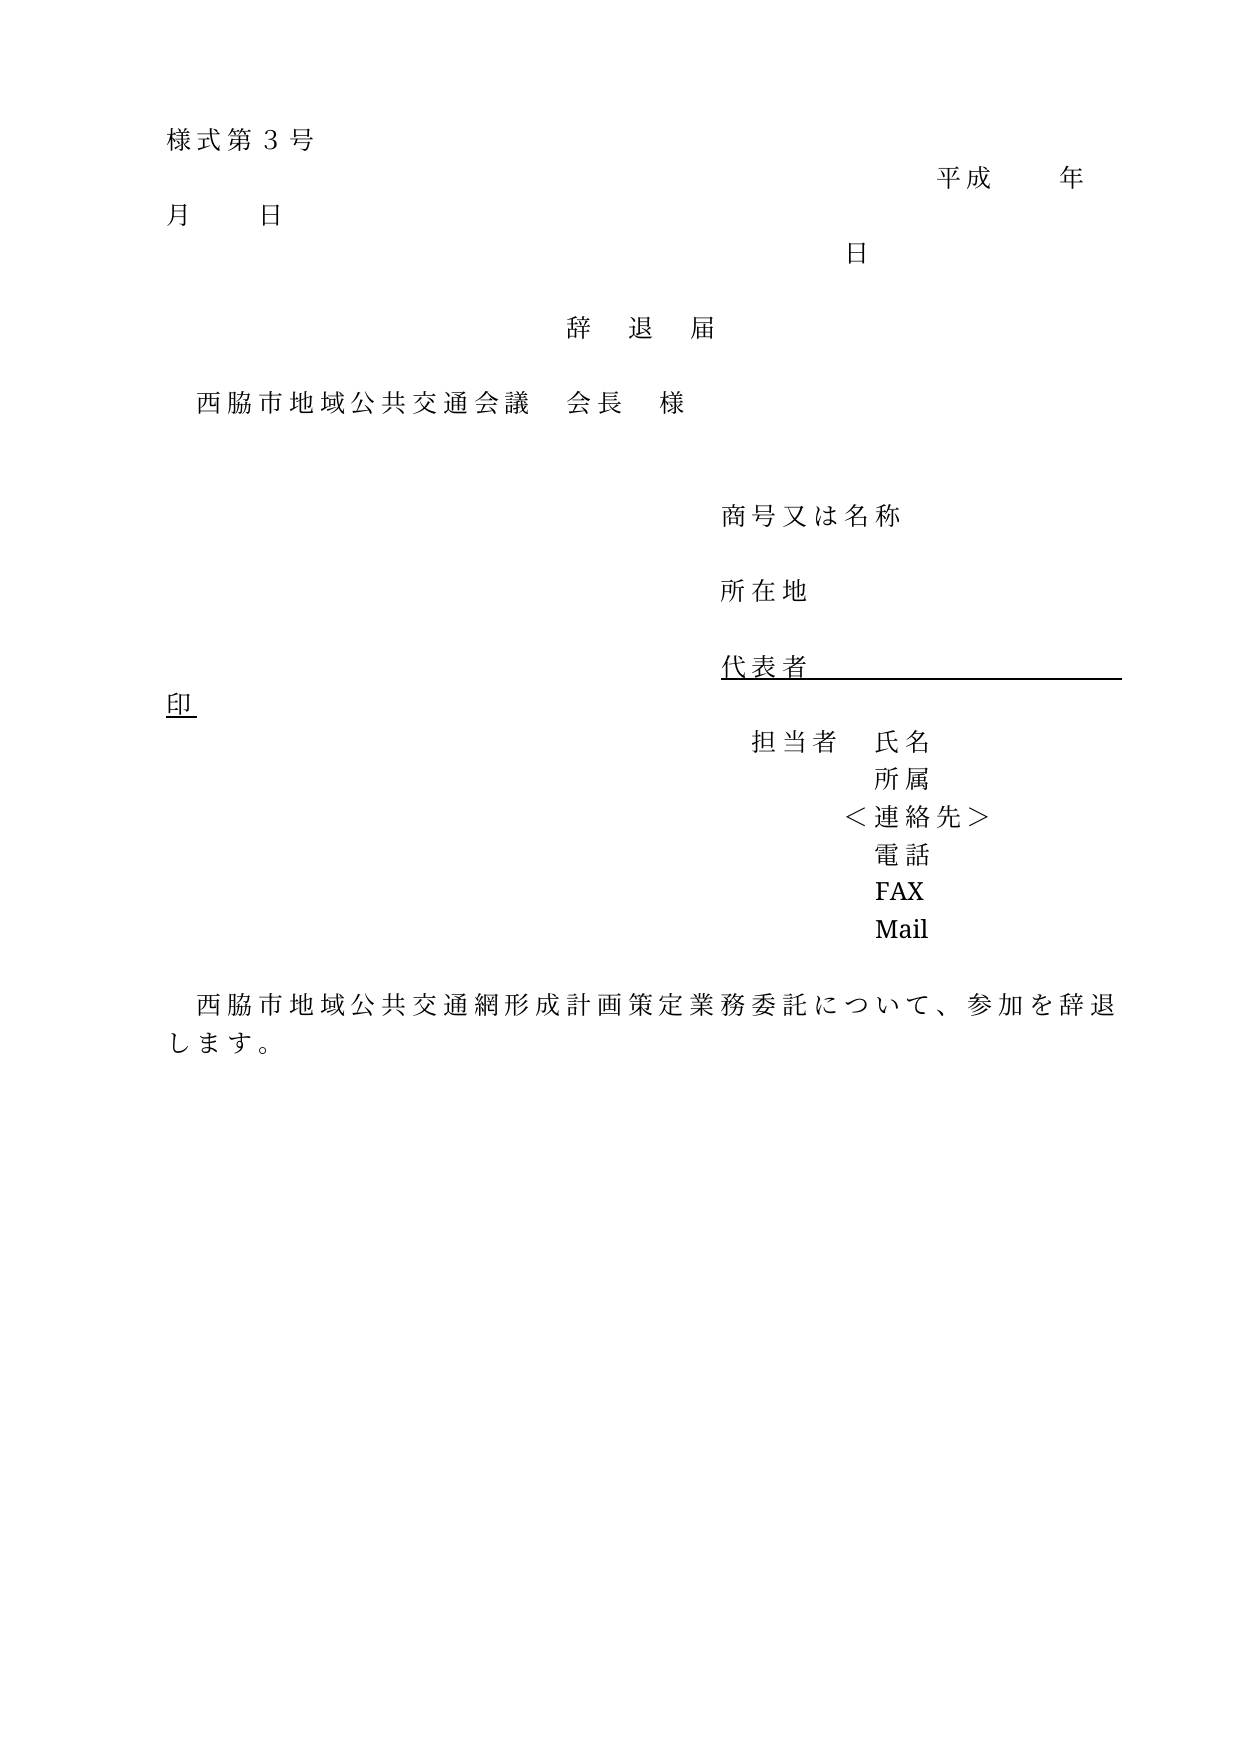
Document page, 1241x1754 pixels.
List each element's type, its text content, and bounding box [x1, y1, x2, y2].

text 電話 [166, 834, 1122, 872]
text 平成 年 月 日 [166, 158, 1122, 233]
text Mail [166, 910, 1122, 947]
text 所在地 [166, 571, 1122, 609]
text 辞 退 届 [166, 308, 1122, 346]
text 様式第３号 [166, 120, 1122, 158]
text 担当者 氏名 [166, 722, 1122, 759]
text 西脇市地域公共交通網形成計画策定業務委託について、参加を辞退します。 [166, 985, 1122, 1060]
text 商号又は名称 [166, 496, 1122, 534]
text ＜連絡先＞ [166, 797, 1122, 834]
text 西脇市地域公共交通会議 会長 様 [166, 383, 1122, 421]
text 代表者 印 [166, 646, 1122, 722]
text 日 [166, 233, 1122, 270]
text 所属 [166, 759, 1122, 797]
text FAX [166, 872, 1122, 910]
